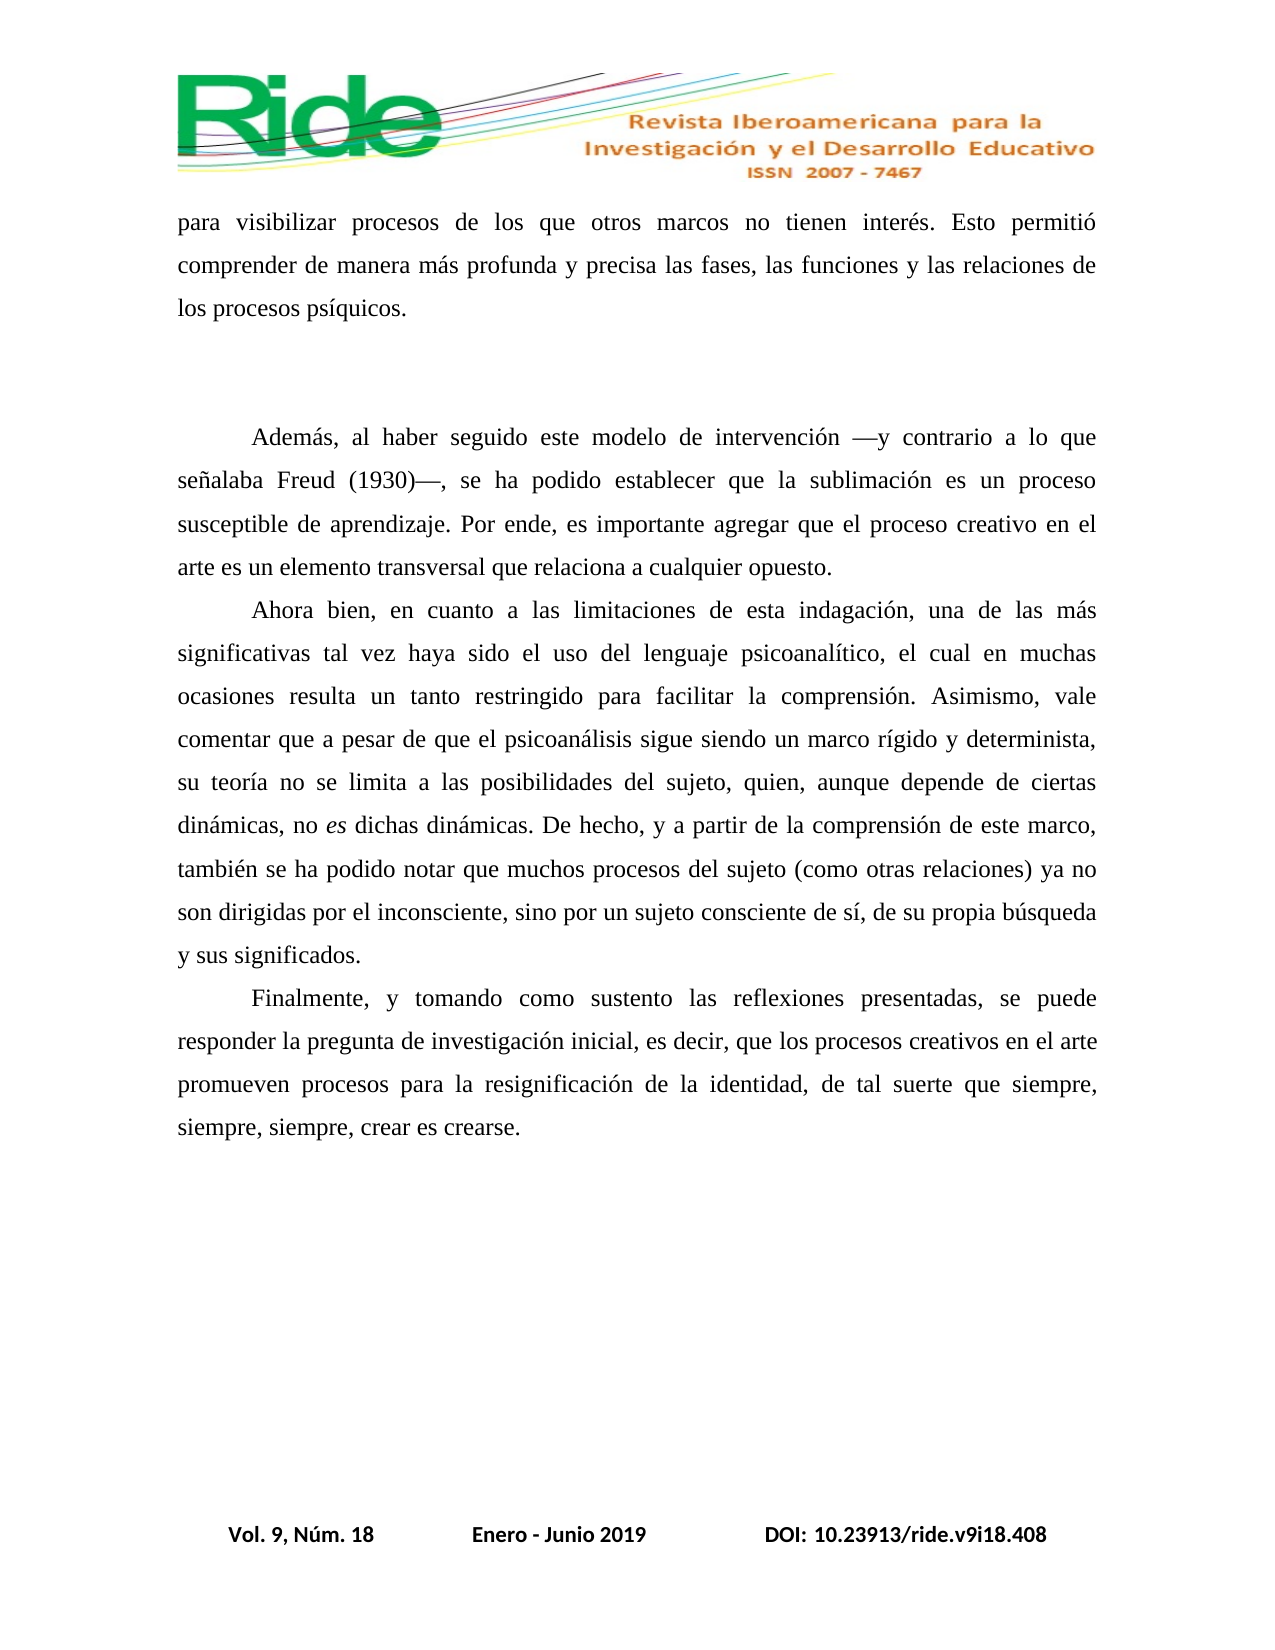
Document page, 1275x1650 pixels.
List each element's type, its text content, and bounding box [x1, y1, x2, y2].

text Finalmente, y tomando como sustento las reflexiones presentadas, se puede responder la pregunta de investigación inicial, es decir, que los procesos creativos en el arte promueven procesos para la resignificación de la identidad, de tal suerte que siempre, siempre, siempre, crear es crearse. [177, 983, 1098, 1141]
picture [177, 73, 1098, 182]
text Además, al haber seguido este modelo de intervención —y contrario a lo que señalaba Freud (1930)—, se ha podido establecer que la sublimación es un proceso susceptible de aprendizaje. Por ende, es importante agregar que el proceso creativo en el arte es un elemento transversal que relaciona a cualquier opuesto. [177, 422, 1098, 581]
text Ahora bien, en cuanto a las limitaciones de esta indagación, una de las más significativas tal vez haya sido el uso del lenguaje psicoanalítico, el cual en muchas ocasiones resulta un tanto restringido para facilitar la comprensión. Asimismo, vale comentar que a pesar de que el psicoanálisis sigue siendo un marco rígido y determinista, su teoría no se limita a las posibilidades del sujeto, quien, aunque depende de ciertas dinámicas, no es dichas dinámicas. De hecho, y a partir de la comprensión de este marco, también se ha podido notar que muchos procesos del sujeto (como otras relaciones) ya no son dirigidas por el inconsciente, sino por un sujeto consciente de sí, de su propia búsqueda y sus significados. [177, 595, 1098, 969]
